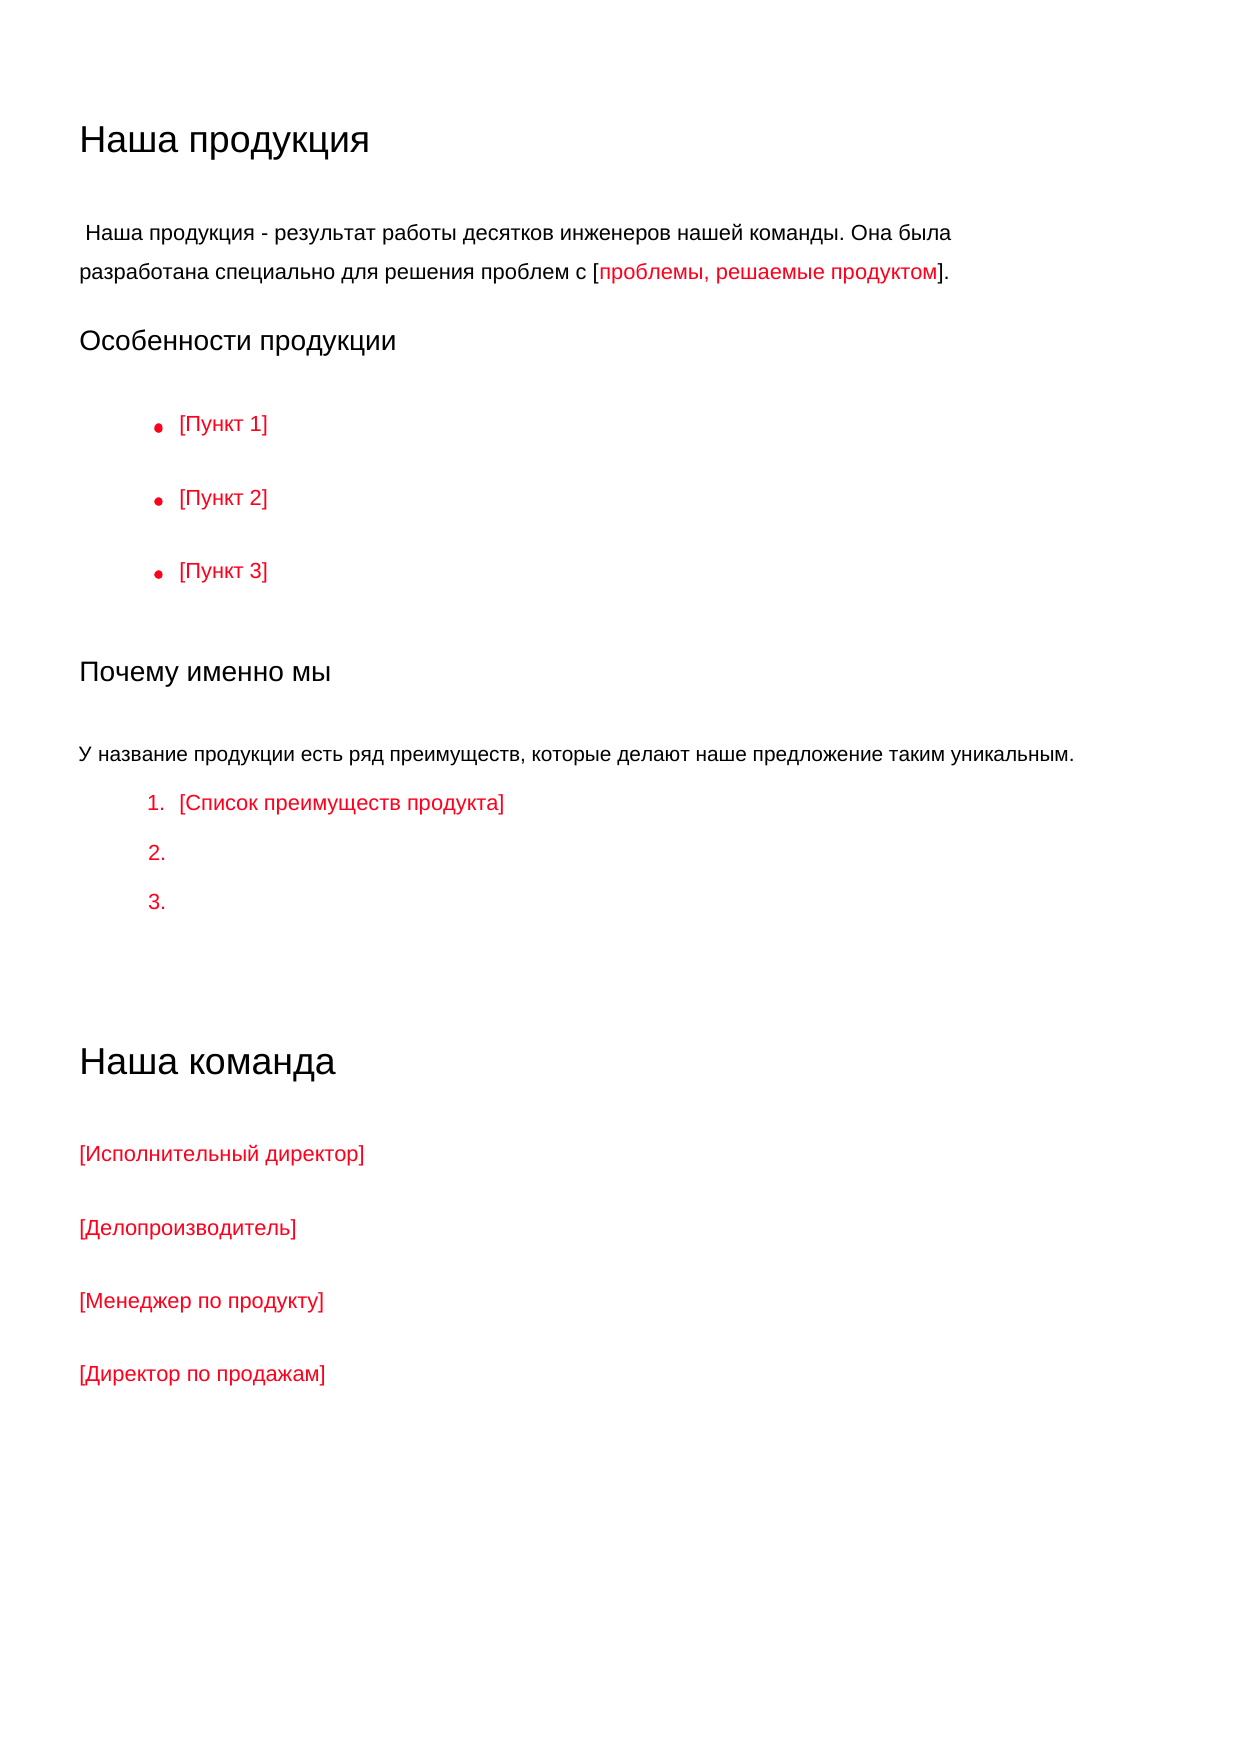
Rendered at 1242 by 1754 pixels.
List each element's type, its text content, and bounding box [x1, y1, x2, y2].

picture [153, 423, 163, 433]
text [Пункт 1] [179, 411, 1123, 436]
text Почему именно мы [79, 655, 1123, 688]
text [Менеджер по продукту] [79, 1288, 1123, 1313]
text Особенности продукции [79, 324, 1123, 357]
text Наша продукция [79, 118, 1123, 161]
text [Исполнительный директор] [79, 1141, 1123, 1167]
picture [153, 496, 163, 506]
text Наша продукция - результат работы десятков инженеров нашей команды. Она была разработана специально для решения проблем с [проблемы, решаемые продуктом]. [79, 220, 1083, 284]
list название продукции есть ряд преимуществ, которые делают наше предложение таким уникальным. [78, 742, 1123, 766]
text 2. [148, 839, 1123, 865]
text [Делопроизводитель] [79, 1215, 1123, 1240]
text [Пункт 2] [179, 484, 1123, 510]
picture [153, 569, 163, 579]
text 3. [148, 889, 1123, 914]
text Наша команда [79, 1039, 1123, 1082]
list [Список преимуществ продукта] [147, 790, 1123, 815]
text [Директор по продажам] [79, 1361, 1123, 1387]
text [Пункт 3] [179, 558, 1123, 583]
